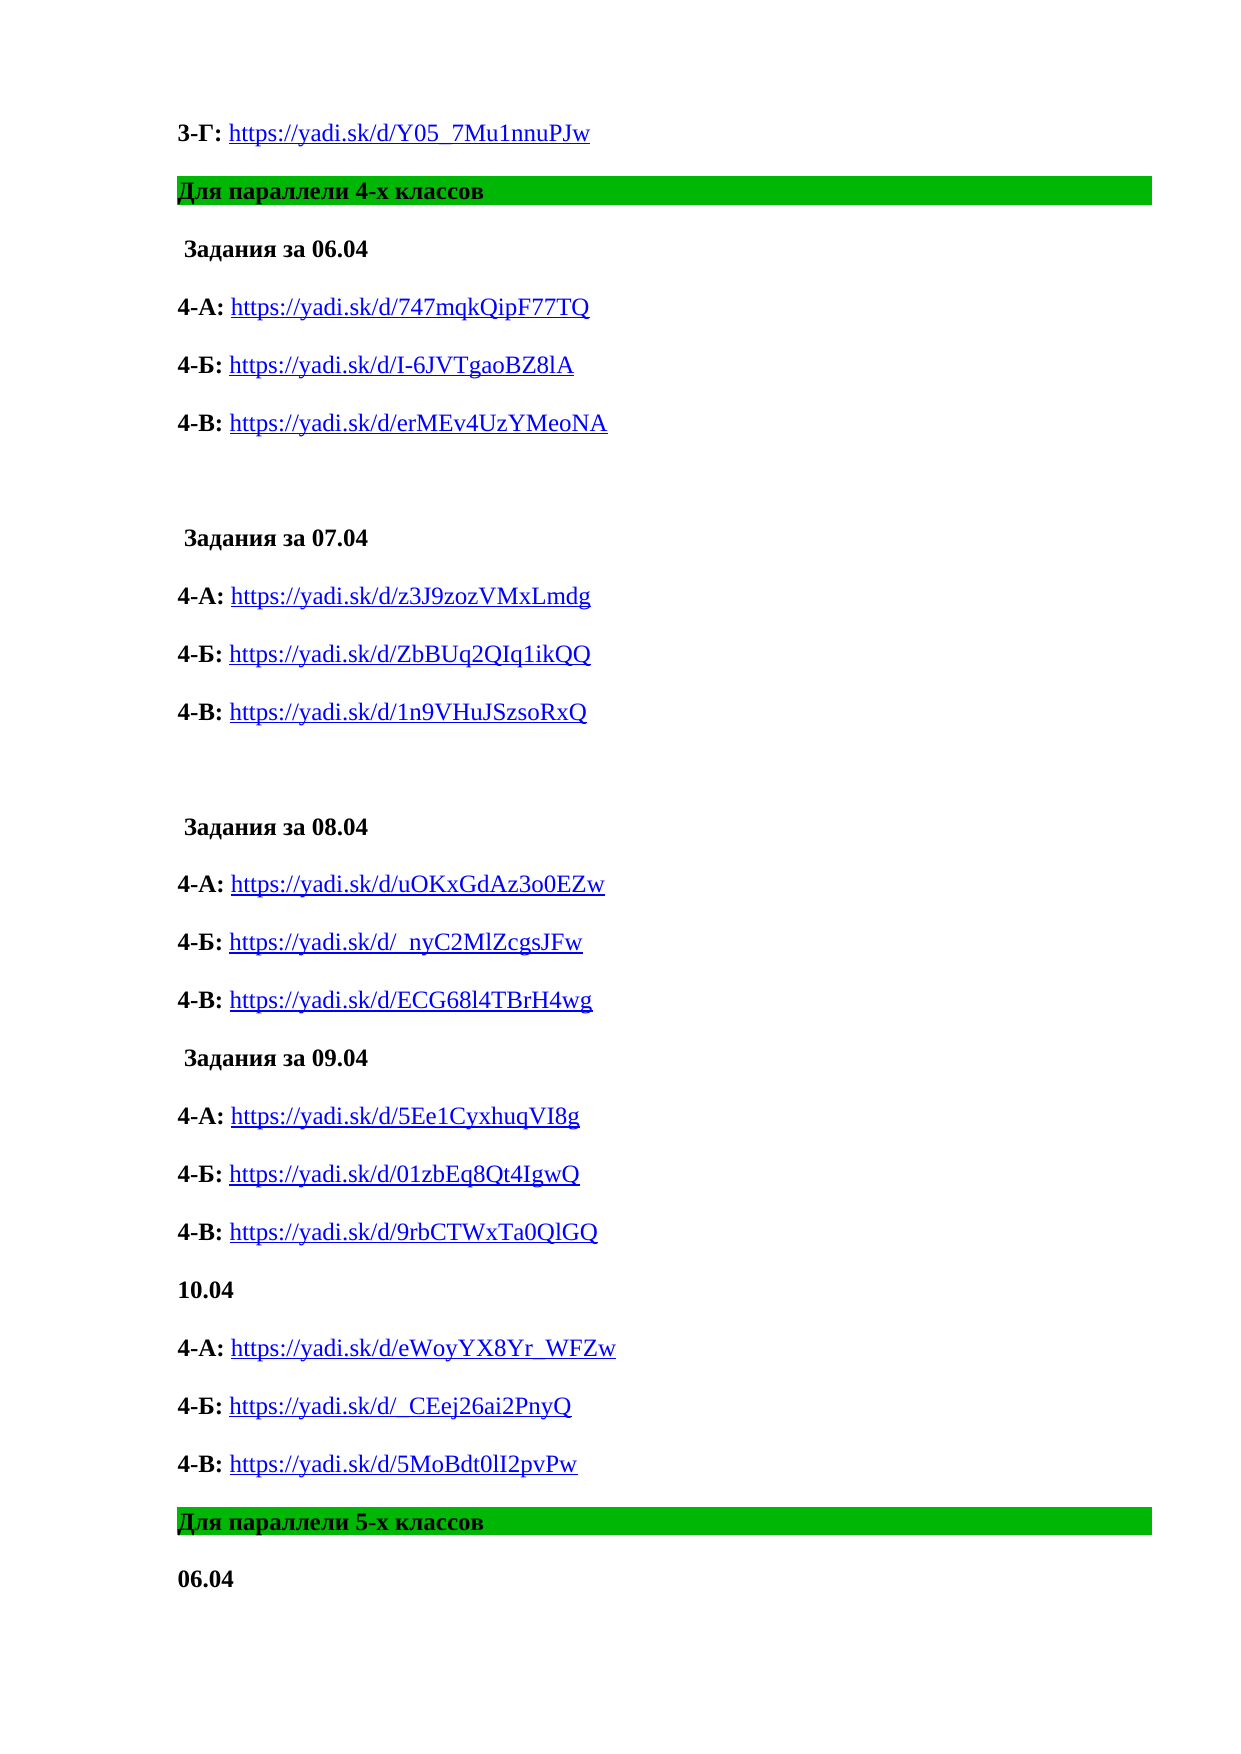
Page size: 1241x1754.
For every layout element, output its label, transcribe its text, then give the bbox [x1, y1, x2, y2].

text 3-Г: https://yadi.sk/d/Y05_7Mu1nnuPJw [177, 118, 1152, 147]
text 4-Б: https://yadi.sk/d/01zbEq8Qt4IgwQ [177, 1159, 1152, 1188]
text Задания за 08.04 [177, 812, 1152, 840]
text 4-А: https://yadi.sk/d/uOKxGdAz3o0EZw [177, 869, 1152, 898]
text Для параллели 5-х классов [177, 1507, 1152, 1535]
text 4-А: https://yadi.sk/d/747mqkQipF77TQ [177, 292, 1152, 321]
text Для параллели 4-х классов [177, 176, 1152, 205]
text 4-Б: https://yadi.sk/d/_CEej26ai2PnyQ [177, 1391, 1152, 1419]
text 4-Б: https://yadi.sk/d/ZbBUq2QIq1ikQQ [177, 639, 1152, 667]
text 06.04 [177, 1564, 1152, 1593]
text 10.04 [177, 1275, 1152, 1304]
text 4-Б: https://yadi.sk/d/_nyC2MlZcgsJFw [177, 927, 1152, 956]
text 4-А: https://yadi.sk/d/eWoyYX8Yr_WFZw [177, 1333, 1152, 1362]
text 4-А: https://yadi.sk/d/z3J9zozVMxLmdg [177, 581, 1152, 609]
text Задания за 06.04 [177, 234, 1152, 263]
text 4-В: https://yadi.sk/d/1n9VHuJSzsoRxQ [177, 697, 1152, 725]
text 4-В: https://yadi.sk/d/9rbCTWxTa0QlGQ [177, 1217, 1152, 1246]
text 4-Б: https://yadi.sk/d/I-6JVTgaoBZ8lA [177, 350, 1152, 378]
text 4-В: https://yadi.sk/d/ECG68l4TBrH4wg [177, 985, 1152, 1014]
text Задания за 09.04 [177, 1043, 1152, 1072]
text 4-В: https://yadi.sk/d/erMEv4UzYMeoNA [177, 408, 1152, 436]
text Задания за 07.04 [177, 523, 1152, 552]
text 4-В: https://yadi.sk/d/5MoBdt0lI2pvPw [177, 1449, 1152, 1477]
text 4-А: https://yadi.sk/d/5Ee1CyxhuqVI8g [177, 1101, 1152, 1130]
